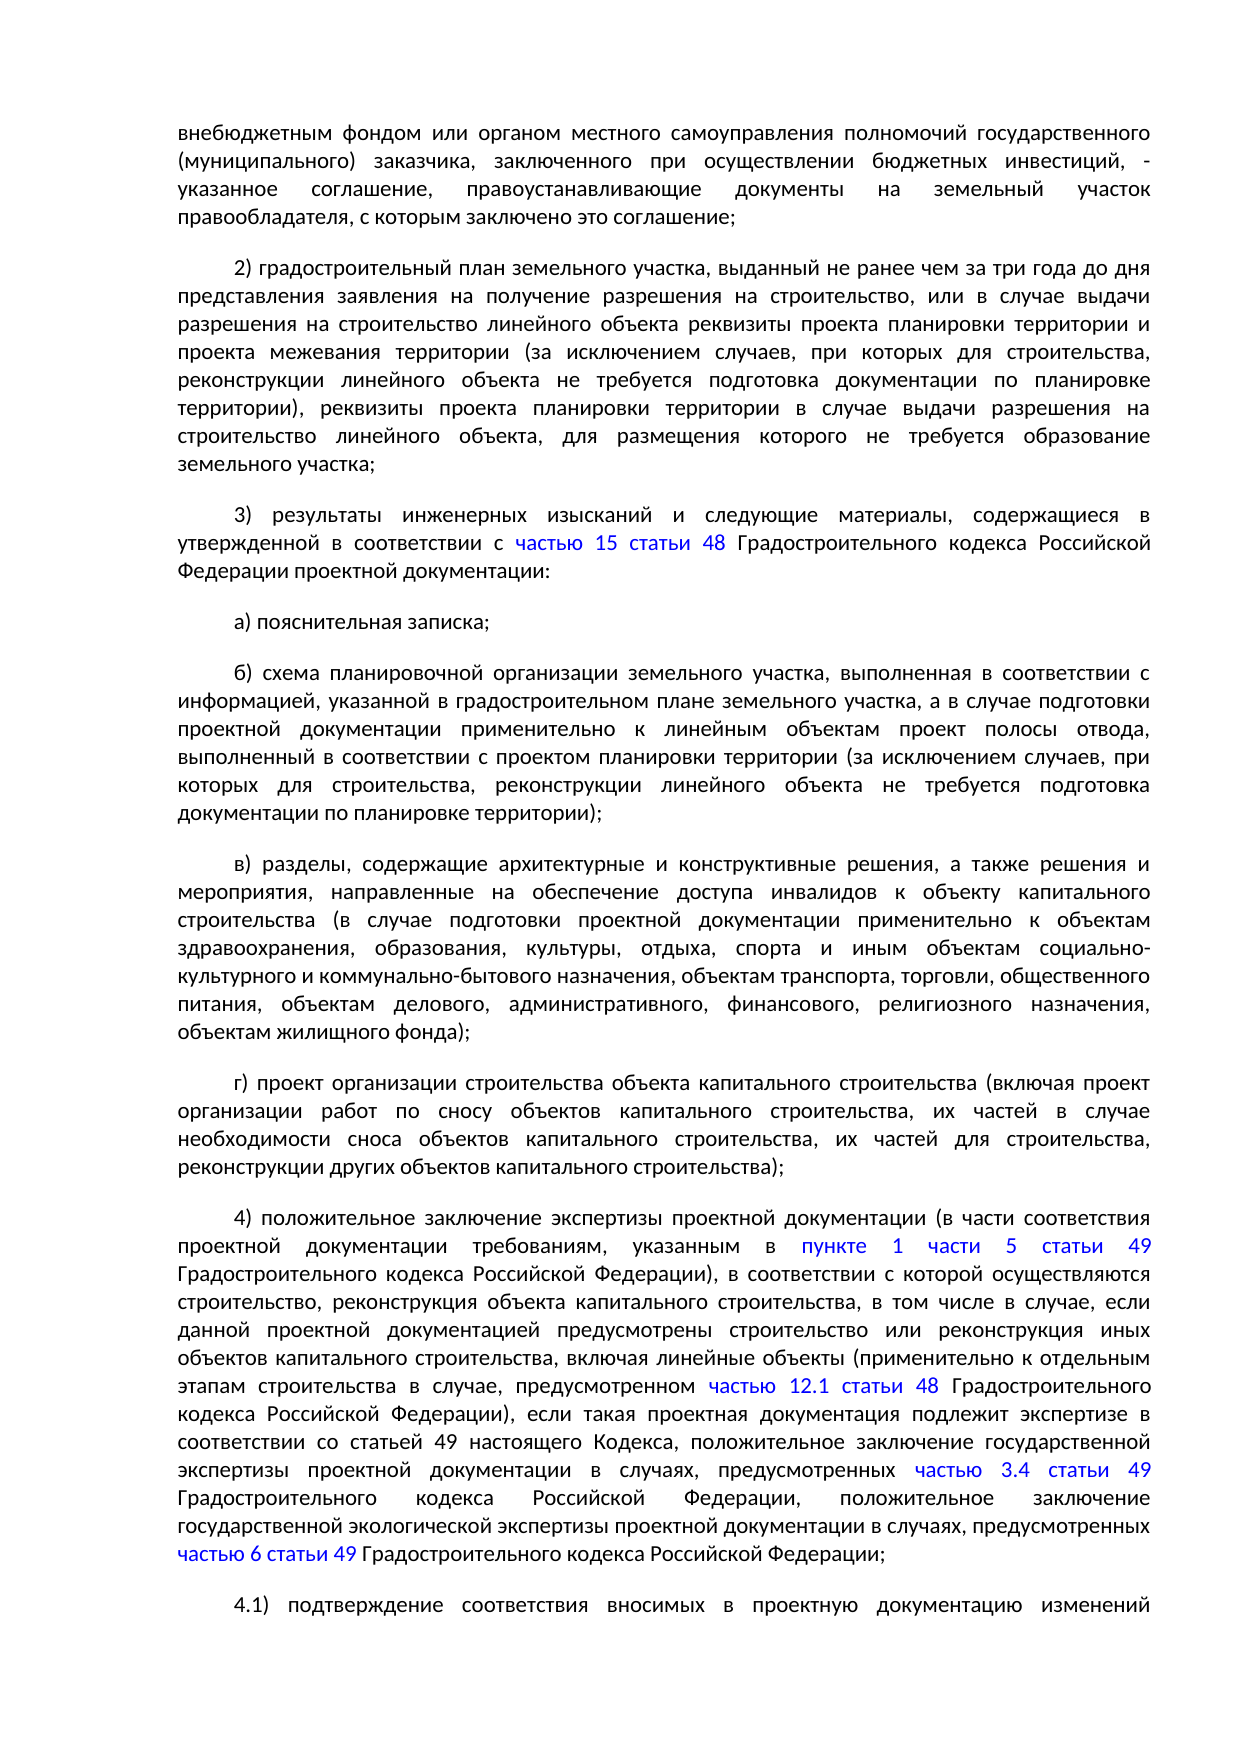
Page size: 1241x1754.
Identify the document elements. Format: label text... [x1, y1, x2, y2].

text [177, 118, 1152, 230]
text 3) результаты инженерных изысканий и следующие материалы, содержащиеся в утвержденной в соответствии с частью 15 статьи 48 Градостроительного кодекса Российской Федерации проектной документации: [177, 500, 1152, 584]
text г) проект организации строительства объекта капитального строительства (включая проект организации работ по сносу объектов капитального строительства, их частей в случае необходимости сноса объектов капитального строительства, их частей для строительства, реконструкции других объектов капитального строительства); [177, 1068, 1152, 1180]
text 2) градостроительный план земельного участка, выданный не ранее чем за три года до дня представления заявления на получение разрешения на строительство, или в случае выдачи разрешения на строительство линейного объекта реквизиты проекта планировки территории и проекта межевания территории (за исключением случаев, при которых для строительства, реконструкции линейного объекта не требуется подготовка документации по планировке территории), реквизиты проекта планировки территории в случае выдачи разрешения на строительство линейного объекта, для размещения которого не требуется образование земельного участка; [177, 253, 1152, 477]
text в) разделы, содержащие архитектурные и конструктивные решения, а также решения и мероприятия, направленные на обеспечение доступа инвалидов к объекту капитального строительства (в случае подготовки проектной документации применительно к объектам здравоохранения, образования, культуры, отдыха, спорта и иным объектам социально-культурного и коммунально-бытового назначения, объектам транспорта, торговли, общественного питания, объектам делового, административного, финансового, религиозного назначения, объектам жилищного фонда); [177, 849, 1152, 1045]
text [177, 1590, 1152, 1618]
text а) пояснительная записка; [177, 607, 1152, 635]
text б) схема планировочной организации земельного участка, выполненная в соответствии с информацией, указанной в градостроительном плане земельного участка, а в случае подготовки проектной документации применительно к линейным объектам проект полосы отвода, выполненный в соответствии с проектом планировки территории (за исключением случаев, при которых для строительства, реконструкции линейного объекта не требуется подготовка документации по планировке территории); [177, 658, 1152, 826]
text 4) положительное заключение экспертизы проектной документации (в части соответствия проектной документации требованиям, указанным в пункте 1 части 5 статьи 49 Градостроительного кодекса Российской Федерации), в соответствии с которой осуществляются строительство, реконструкция объекта капитального строительства, в том числе в случае, если данной проектной документацией предусмотрены строительство или реконструкция иных объектов капитального строительства, включая линейные объекты (применительно к отдельным этапам строительства в случае, предусмотренном частью 12.1 статьи 48 Градостроительного кодекса Российской Федерации), если такая проектная документация подлежит экспертизе в соответствии со статьей 49 настоящего Кодекса, положительное заключение государственной экспертизы проектной документации в случаях, предусмотренных частью 3.4 статьи 49 Градостроительного кодекса Российской Федерации, положительное заключение государственной экологической экспертизы проектной документации в случаях, предусмотренных частью 6 статьи 49 Градостроительного кодекса Российской Федерации; [177, 1203, 1152, 1567]
